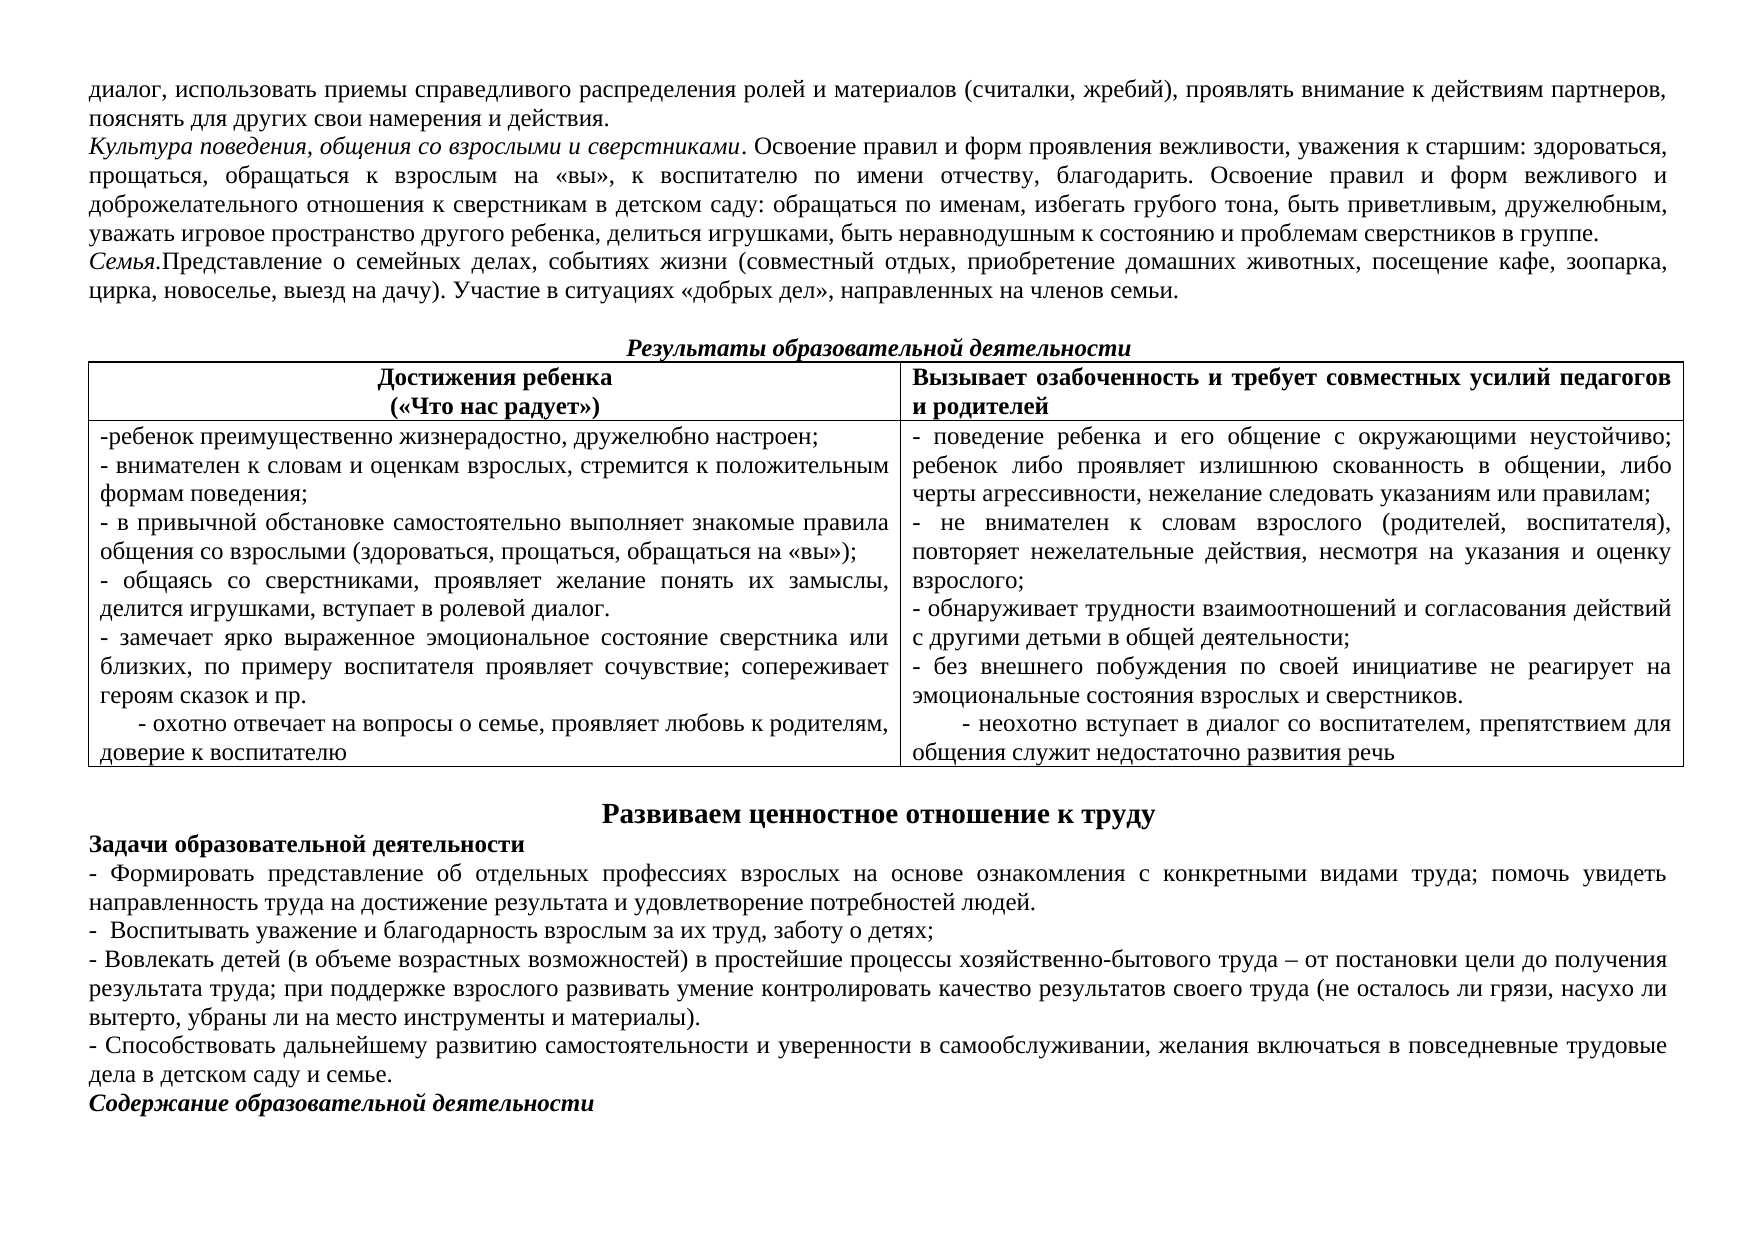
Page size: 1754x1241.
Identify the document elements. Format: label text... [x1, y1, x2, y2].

list Культура поведения, общения со взрослыми и сверстниками. Освоение правил и форм проявления вежливости, уважения к старшим: здороваться, прощаться, обращаться к взрослым на «вы», к воспитателю по имени отчеству, благодарить. Освоение правил и форм вежливого и доброжелательного отношения к сверстникам в детском саду: обращаться по именам, избегать грубого тона, быть приветливым, дружелюбным, уважать игровое пространство другого ребенка, делиться игрушками, быть неравнодушным к состоянию и проблемам сверстников в группе. [89, 131, 1669, 246]
list - Способствовать дальнейшему развитию самостоятельности и уверенности в самообслуживании, желания включаться в повседневные трудовые дела в детском саду и семье. [89, 1031, 1669, 1088]
list Содержание образовательной деятельности [89, 1088, 1669, 1117]
list - Формировать представление об отдельных профессиях взрослых на основе ознакомления с конкретными видами труда; помочь увидеть направленность труда на достижение результата и удовлетворение потребностей людей. [89, 858, 1669, 916]
list Результаты образовательной деятельности [89, 333, 1669, 361]
table_cell - поведение ребенка и его общение с окружающими неустойчиво; ребенок либо проявляет излишнюю скованность в общении, либо черты агрессивности, нежелание следовать указаниям или правилам; - не внимателен к словам взрослого (родителей, воспитателя), повторяет нежелательные действия, несмотря на указания и оценку взрослого; - обнаруживает трудности взаимоотношений и согласования действий с другими детьми в общей деятельности; - без внешнего побуждения по своей инициативе не реагирует на эмоциональные состояния взрослых и сверстников. - неохотно вступает в диалог со воспитателем, препятствием для общения служит недостаточно развития речь [901, 421, 1683, 766]
list Семья.Представление о семейных делах, событиях жизни (совместный отдых, приобретение домашних животных, посещение кафе, зоопарка, цирка, новоселье, выезд на дачу). Участие в ситуациях «добрых дел», направленных на членов семьи. [89, 246, 1669, 304]
table_header Достижения ребенка («Что нас радует») [89, 363, 900, 420]
list - Воспитывать уважение и благодарность взрослым за их труд, заботу о детях; [89, 916, 1669, 944]
table_header Вызывает озабоченность и требует совместных усилий педагогов и родителей [901, 363, 1683, 420]
list Задачи образовательной деятельности [89, 829, 1669, 858]
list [89, 74, 1669, 131]
table_cell -ребенок преимущественно жизнерадостно, дружелюбно настроен; - внимателен к словам и оценкам взрослых, стремится к положительным формам поведения; - в привычной обстановке самостоятельно выполняет знакомые правила общения со взрослыми (здороваться, прощаться, обращаться на «вы»); - общаясь со сверстниками, проявляет желание понять их замыслы, делится игрушками, вступает в ролевой диалог. - замечает ярко выраженное эмоциональное состояние сверстника или близких, по примеру воспитателя проявляет сочувствие; сопереживает героям сказок и пр. - охотно отвечает на вопросы о семье, проявляет любовь к родителям, доверие к воспитателю [89, 421, 900, 766]
list - Вовлекать детей (в объеме возрастных возможностей) в простейшие процессы хозяйственно-бытового труда – от постановки цели до получения результата труда; при поддержке взрослого развивать умение контролировать качество результатов своего труда (не осталось ли грязи, насухо ли вытерто, убраны ли на место инструменты и материалы). [89, 944, 1669, 1031]
list Развиваем ценностное отношение к труду [89, 796, 1669, 829]
